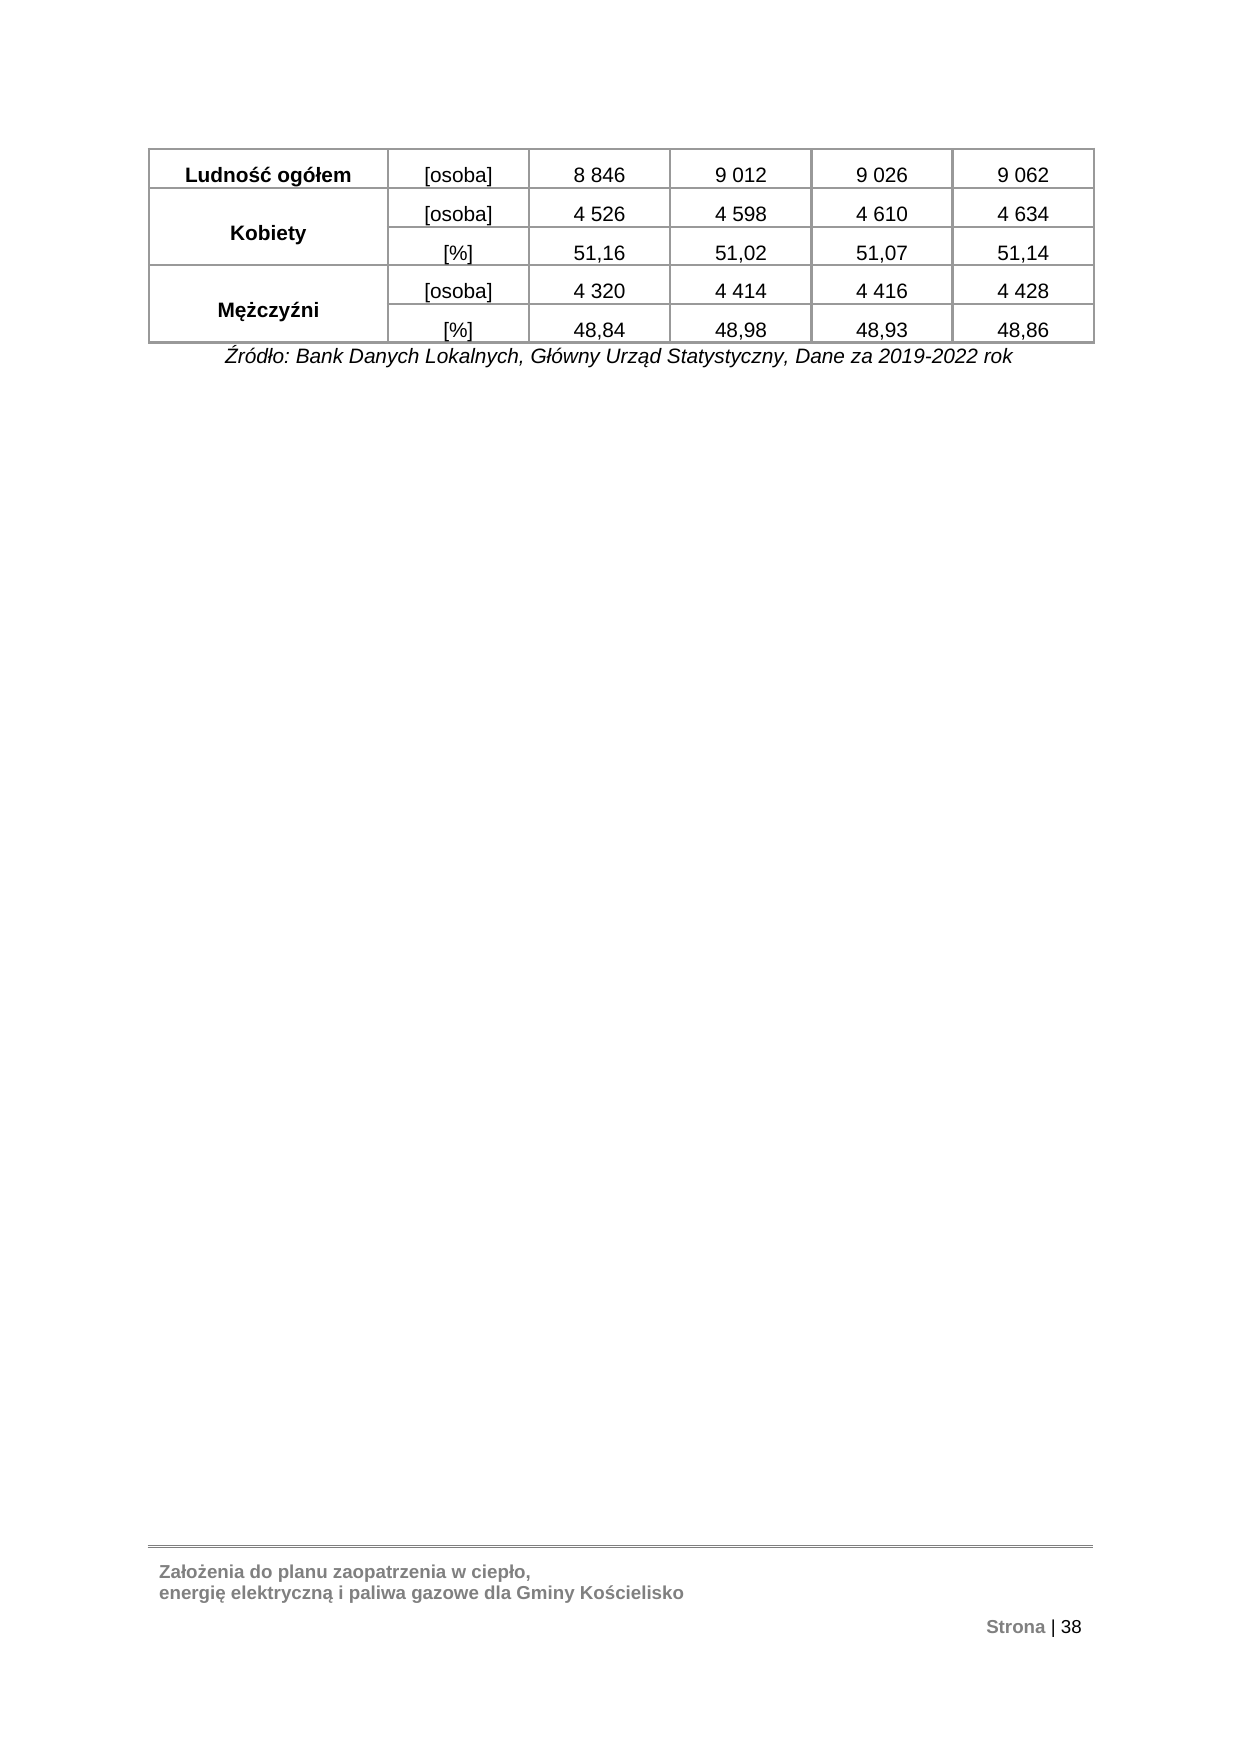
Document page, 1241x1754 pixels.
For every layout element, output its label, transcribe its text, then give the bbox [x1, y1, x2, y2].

table_cell 48,98 [671, 305, 810, 341]
table_cell 51,02 [671, 228, 810, 264]
table_cell Ludność ogółem [150, 150, 387, 187]
table_cell 51,16 [530, 228, 669, 264]
table_cell 4 610 [813, 189, 951, 226]
table_cell 4 320 [530, 266, 669, 303]
table_cell [%] [389, 228, 528, 264]
table_cell 4 598 [671, 189, 810, 226]
table_cell [osoba] [389, 266, 528, 303]
table_cell [osoba] [389, 189, 528, 226]
table_cell Kobiety [150, 189, 387, 264]
table_cell [%] [389, 305, 528, 341]
table_cell 9 026 [813, 150, 951, 187]
table_cell Mężczyźni [150, 266, 387, 341]
table_cell 9 062 [954, 150, 1093, 187]
table_cell 4 428 [954, 266, 1093, 303]
table_cell 4 526 [530, 189, 669, 226]
table_cell 48,84 [530, 305, 669, 341]
text Źródło: Bank Danych Lokalnych, Główny Urząd Statystyczny, Dane za 2019-2022 rok [148, 344, 1093, 367]
table_cell 4 634 [954, 189, 1093, 226]
table_cell 9 012 [671, 150, 810, 187]
table_cell 4 416 [813, 266, 951, 303]
table_cell 48,86 [954, 305, 1093, 341]
table_cell 4 414 [671, 266, 810, 303]
table_cell 8 846 [530, 150, 669, 187]
table_cell 51,14 [954, 228, 1093, 264]
table_cell 51,07 [813, 228, 951, 264]
table_cell 48,93 [813, 305, 951, 341]
table_cell [osoba] [389, 150, 528, 187]
